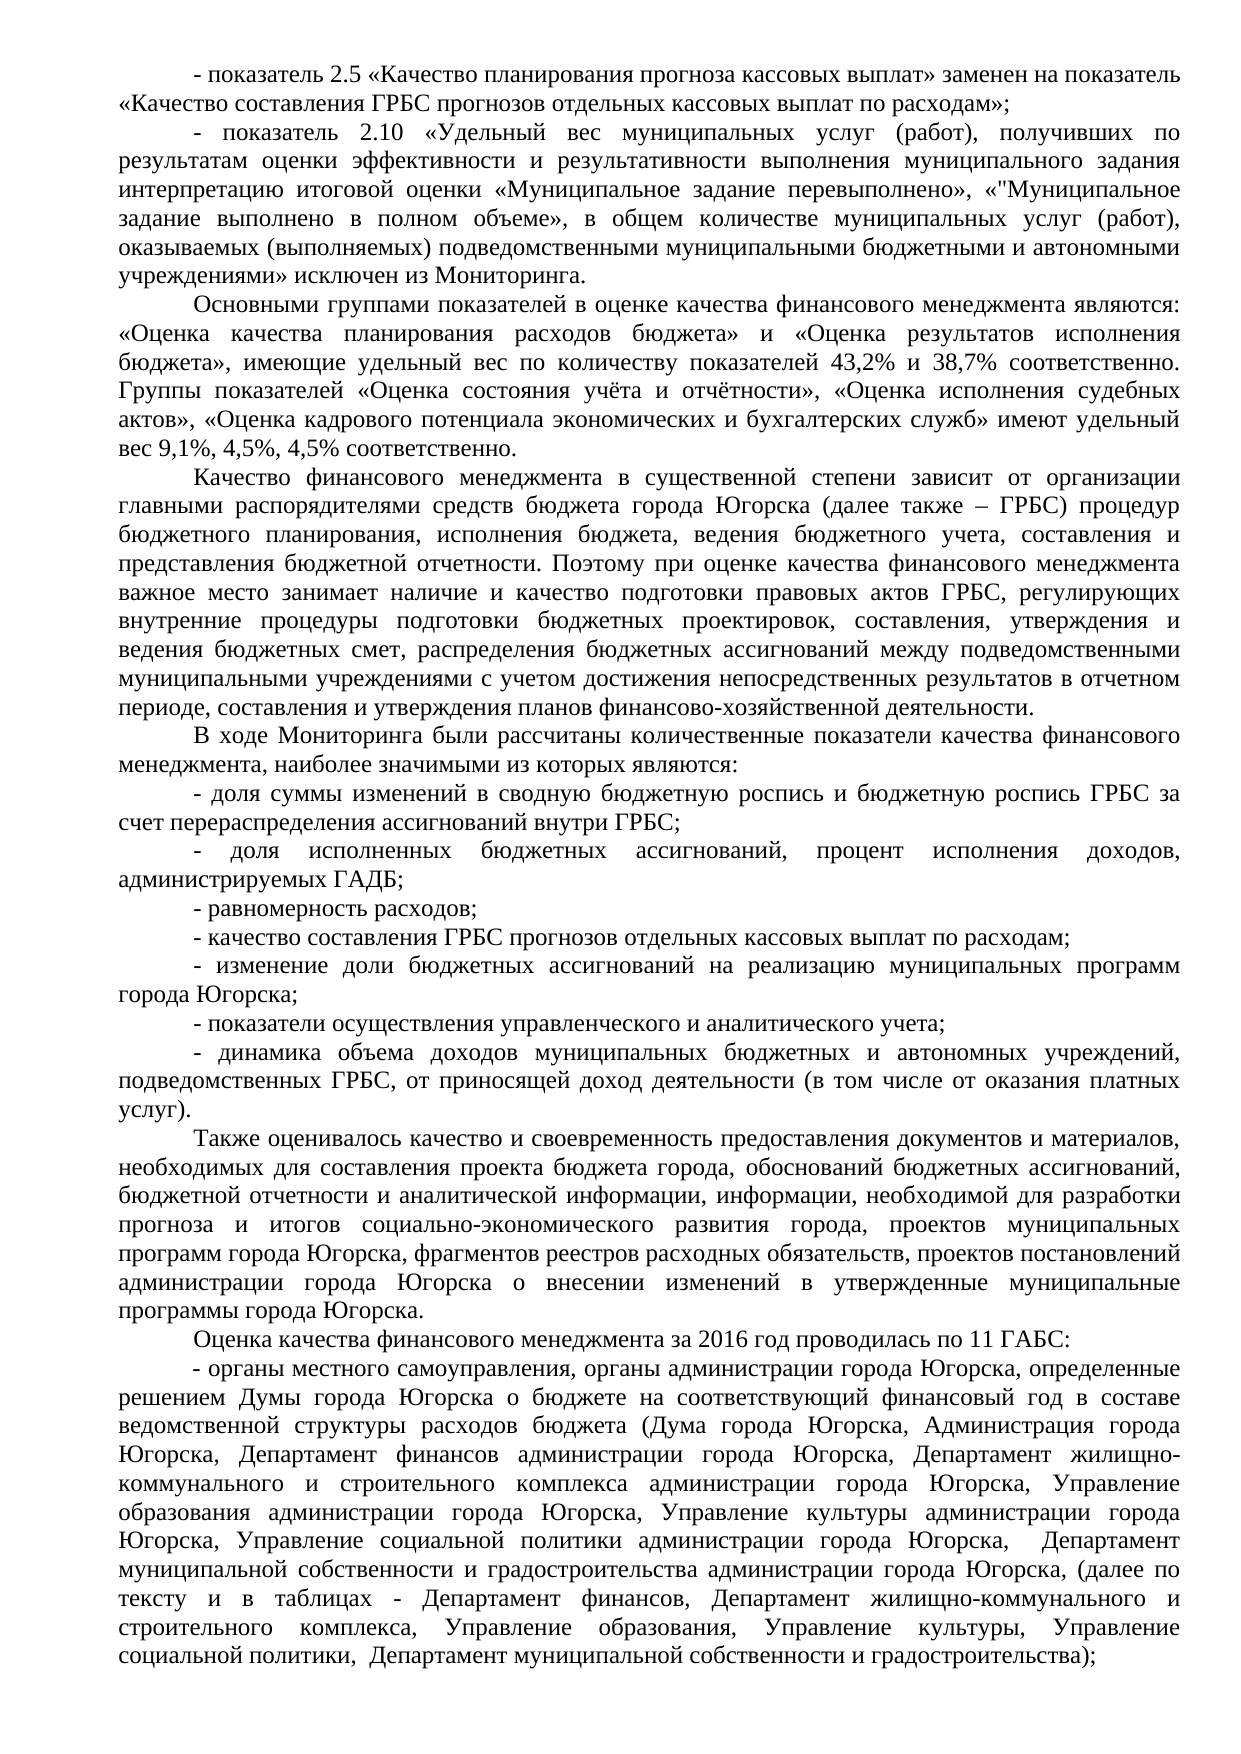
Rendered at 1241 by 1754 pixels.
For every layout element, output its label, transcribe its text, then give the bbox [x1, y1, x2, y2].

text - изменение доли бюджетных ассигнований на реализацию муниципальных программ города Югорска; [118, 950, 1181, 1008]
text - равномерность расходов; [118, 893, 1181, 922]
text Качество финансового менеджмента в существенной степени зависит от организации главными распорядителями средств бюджета города Югорска (далее также – ГРБС) процедур бюджетного планирования, исполнения бюджета, ведения бюджетного учета, составления и представления бюджетной отчетности. Поэтому при оценке качества финансового менеджмента важное место занимает наличие и качество подготовки правовых актов ГРБС, регулирующих внутренние процедуры подготовки бюджетных проектировок, составления, утверждения и ведения бюджетных смет, распределения бюджетных ассигнований между подведомственными муниципальными учреждениями с учетом достижения непосредственных результатов в отчетном периоде, составления и утверждения планов финансово-хозяйственной деятельности. [118, 462, 1181, 720]
text Также оценивалось качество и своевременность предоставления документов и материалов, необходимых для составления проекта бюджета города, обоснований бюджетных ассигнований, бюджетной отчетности и аналитической информации, информации, необходимой для разработки прогноза и итогов социально-экономического развития города, проектов муниципальных программ города Югорска, фрагментов реестров расходных обязательств, проектов постановлений администрации города Югорска о внесении изменений в утвержденные муниципальные программы города Югорска. [118, 1123, 1181, 1324]
text В ходе Мониторинга были рассчитаны количественные показатели качества финансового менеджмента, наиболее значимыми из которых являются: [118, 720, 1181, 778]
text - показатель 2.5 «Качество планирования прогноза кассовых выплат» заменен на показатель «Качество составления ГРБС прогнозов отдельных кассовых выплат по расходам»; [118, 59, 1181, 117]
text - динамика объема доходов муниципальных бюджетных и автономных учреждений, подведомственных ГРБС, от приносящей доход деятельности (в том числе от оказания платных услуг). [118, 1037, 1181, 1123]
text Основными группами показателей в оценке качества финансового менеджмента являются: «Оценка качества планирования расходов бюджета» и «Оценка результатов исполнения бюджета», имеющие удельный вес по количеству показателей 43,2% и 38,7% соответственно. Группы показателей «Оценка состояния учёта и отчётности», «Оценка исполнения судебных актов», «Оценка кадрового потенциала экономических и бухгалтерских служб» имеют удельный вес 9,1%, 4,5%, 4,5% соответственно. [118, 289, 1181, 462]
text - показатели осуществления управленческого и аналитического учета; [118, 1008, 1181, 1037]
text - органы местного самоуправления, органы администрации города Югорска, определенные решением Думы города Югорска о бюджете на соответствующий финансовый год в составе ведомственной структуры расходов бюджета (Дума города Югорска, Администрация города Югорска, Департамент финансов администрации города Югорска, Департамент жилищно-коммунального и строительного комплекса администрации города Югорска, Управление образования администрации города Югорска, Управление культуры администрации города Югорска, Управление социальной политики администрации города Югорска, Департамент муниципальной собственности и градостроительства администрации города Югорска, (далее по тексту и в таблицах - Департамент финансов, Департамент жилищно-коммунального и строительного комплекса, Управление образования, Управление культуры, Управление социальной политики, Департамент муниципальной собственности и градостроительства); [118, 1353, 1181, 1669]
text - доля суммы изменений в сводную бюджетную роспись и бюджетную роспись ГРБС за счет перераспределения ассигнований внутри ГРБС; [118, 778, 1181, 835]
text Оценка качества финансового менеджмента за 2016 год проводилась по 11 ГАБС: [118, 1324, 1181, 1353]
text - качество составления ГРБС прогнозов отдельных кассовых выплат по расходам; [118, 922, 1181, 950]
text - доля исполненных бюджетных ассигнований, процент исполнения доходов, администрируемых ГАДБ; [118, 835, 1181, 893]
text - показатель 2.10 «Удельный вес муниципальных услуг (работ), получивших по результатам оценки эффективности и результативности выполнения муниципального задания интерпретацию итоговой оценки «Муниципальное задание перевыполнено», «"Муниципальное задание выполнено в полном объеме», в общем количестве муниципальных услуг (работ), оказываемых (выполняемых) подведомственными муниципальными бюджетными и автономными учреждениями» исключен из Мониторинга. [118, 117, 1181, 289]
